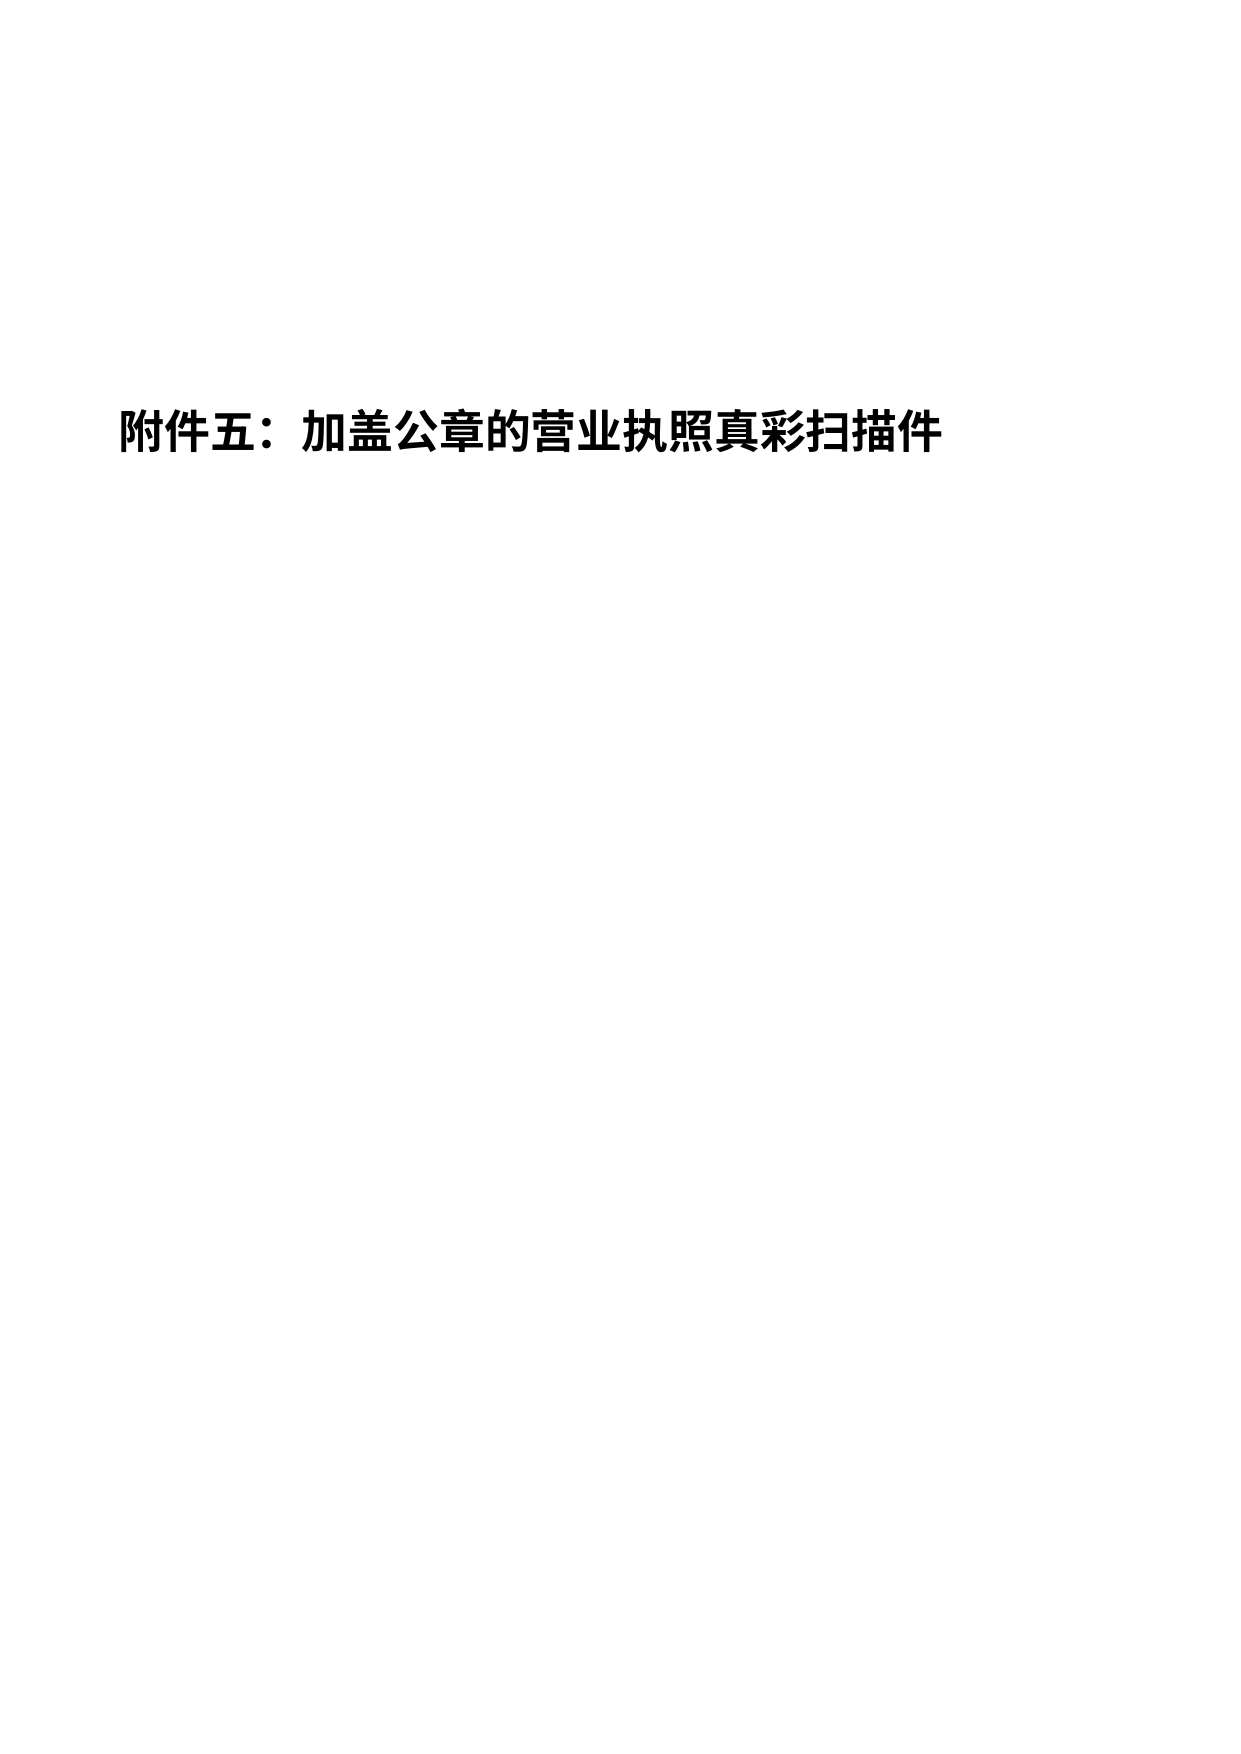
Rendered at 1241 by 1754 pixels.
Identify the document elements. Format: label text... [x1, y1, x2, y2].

text 附件五：加盖公章的营业执照真彩扫描件 [118, 162, 1122, 462]
